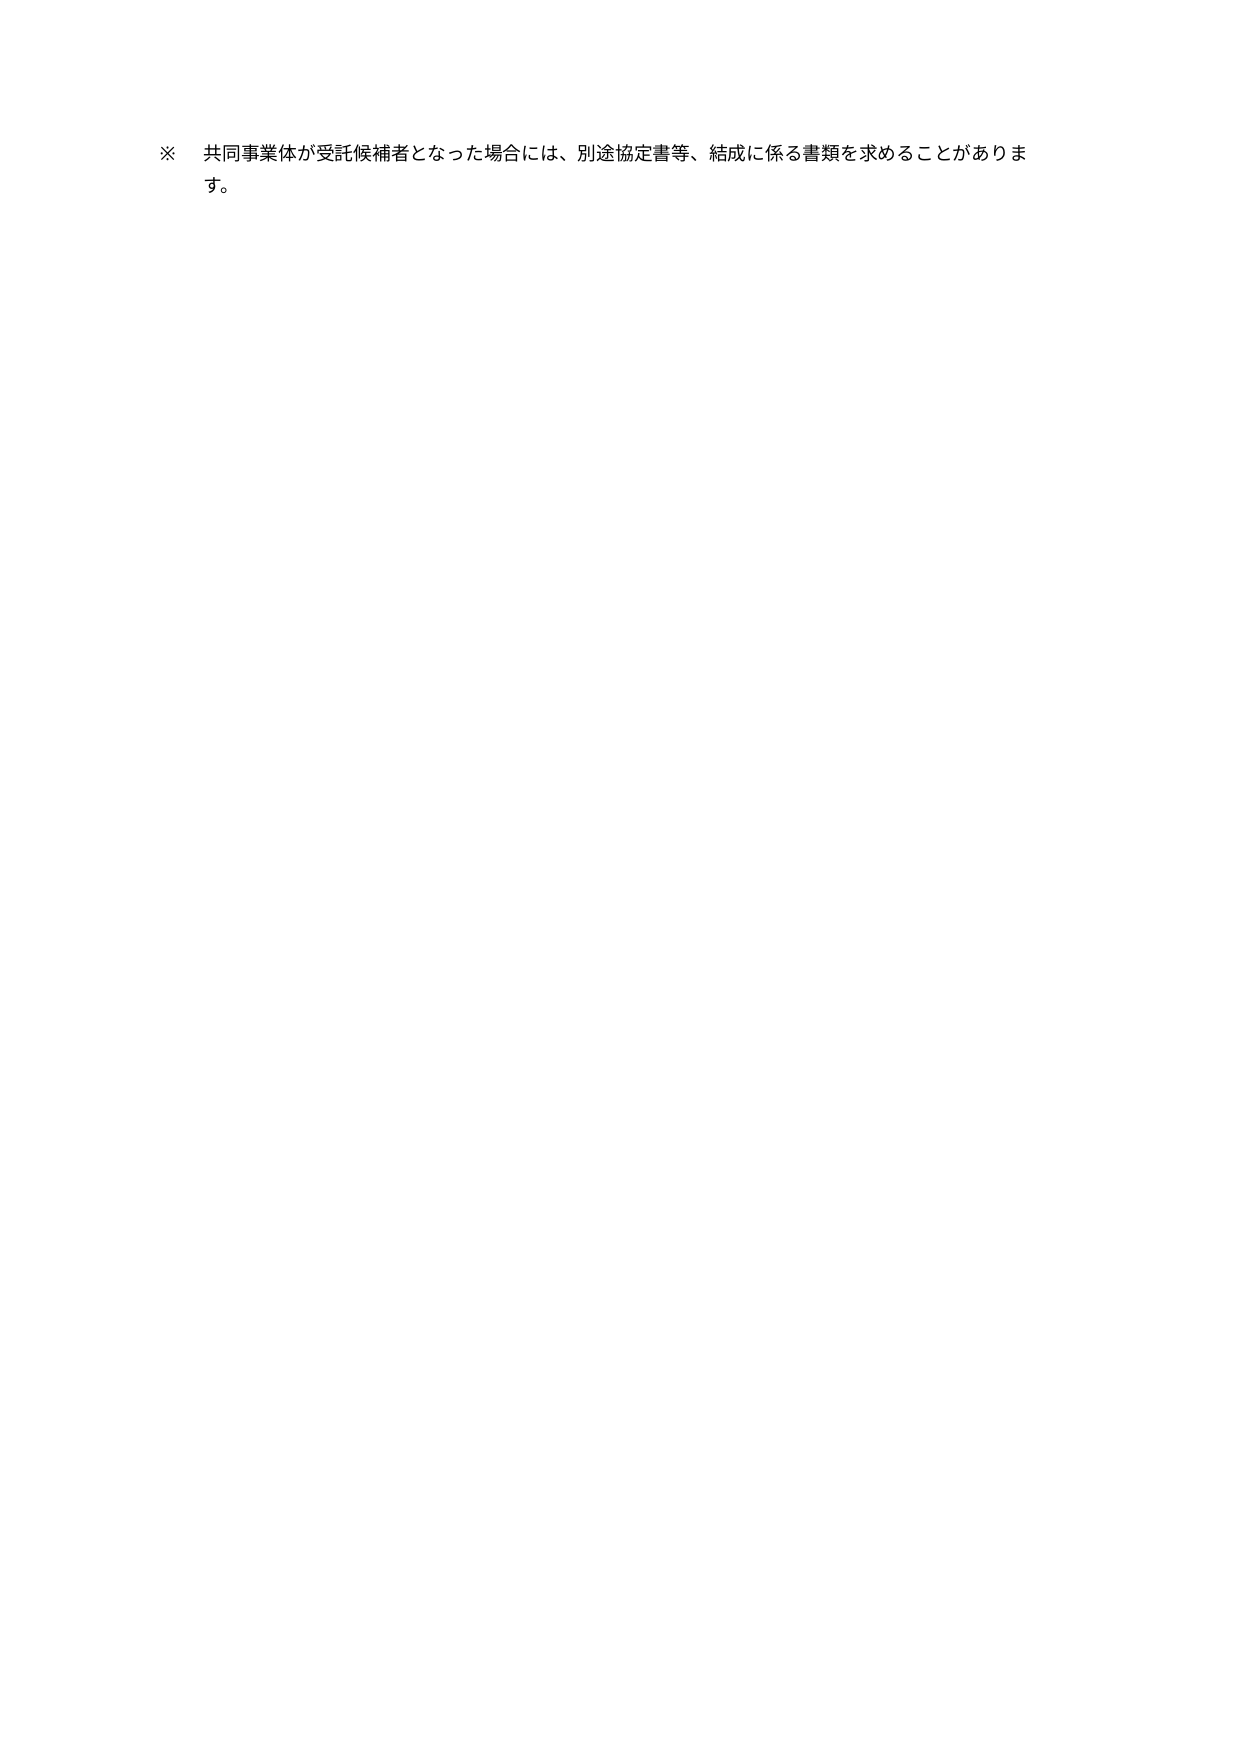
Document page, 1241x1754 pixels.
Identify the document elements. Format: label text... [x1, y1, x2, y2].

list 共同事業体が受託候補者となった場合には、別途協定書等、結成に係る書類を求めることがあります。 [159, 137, 1039, 201]
